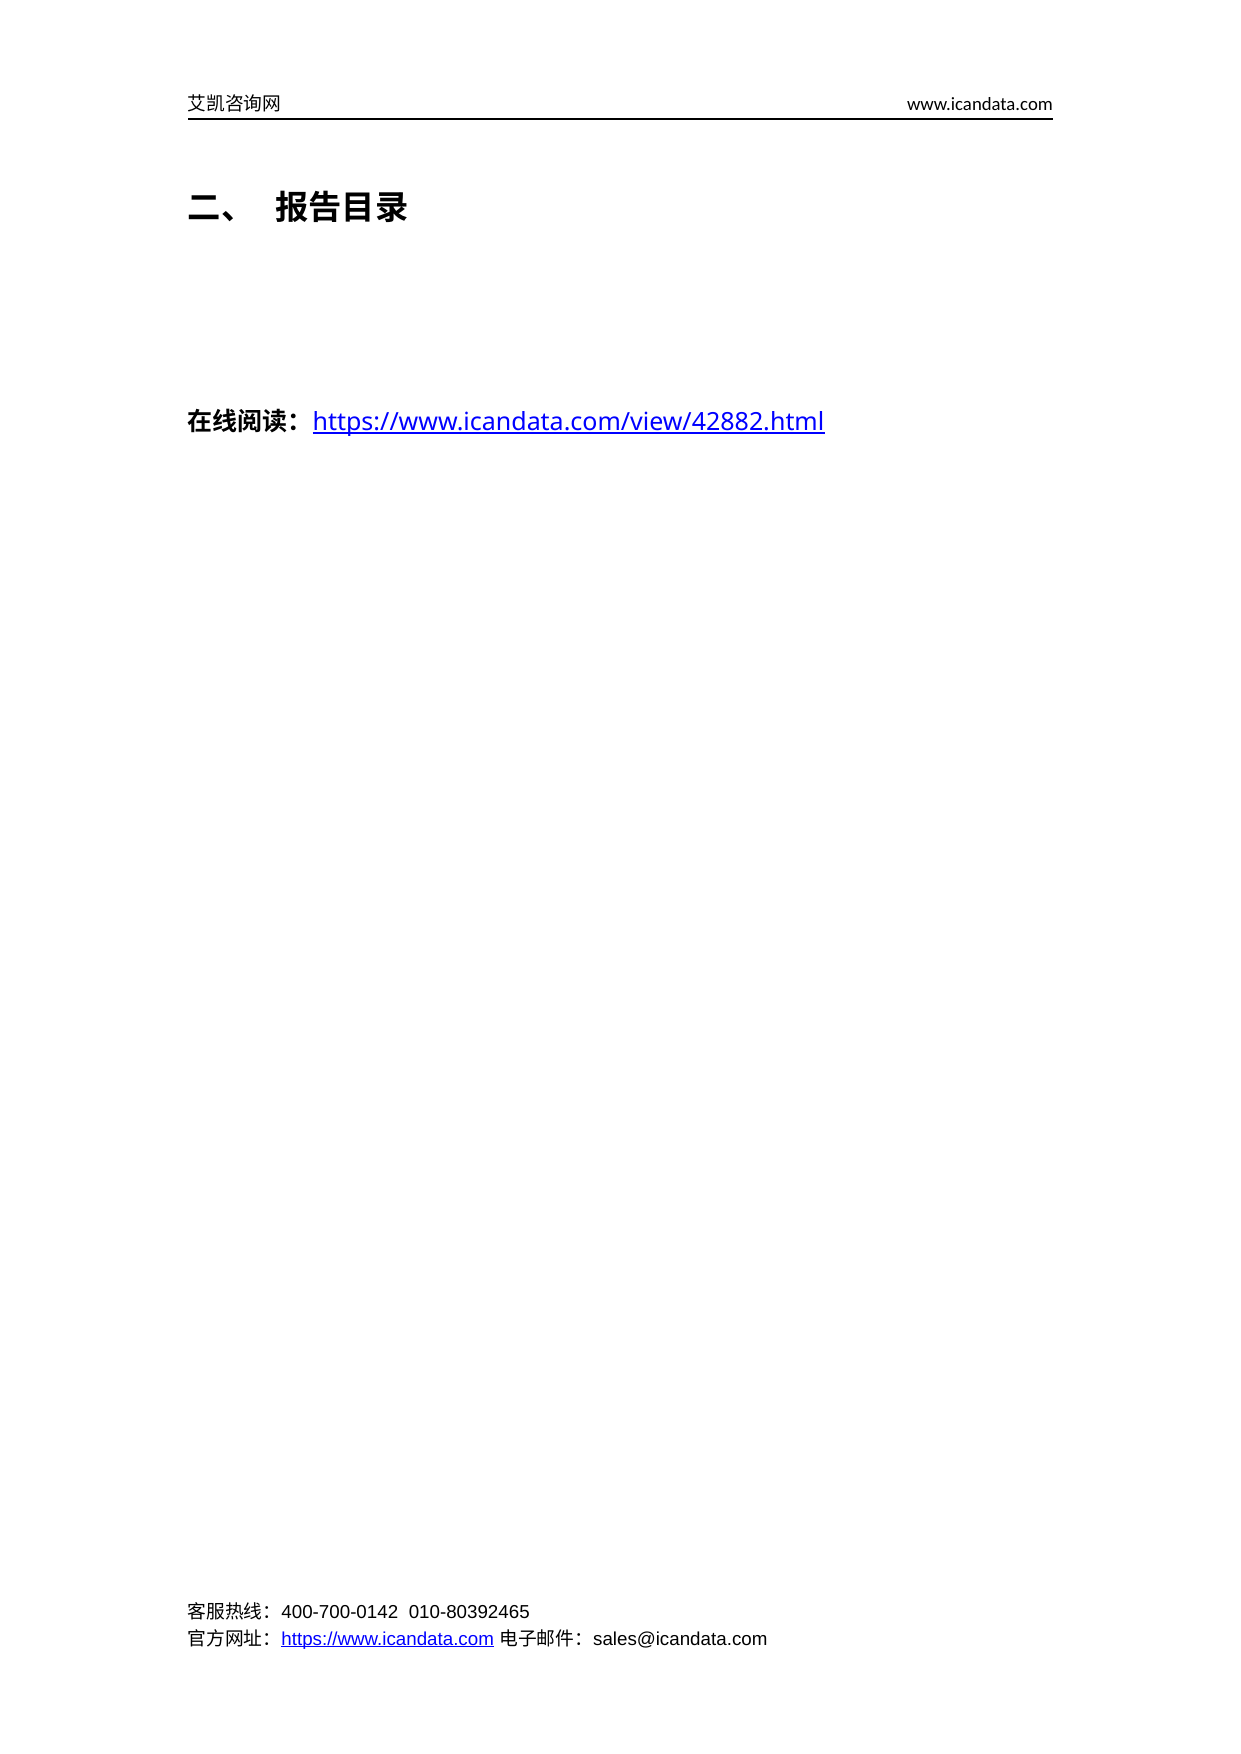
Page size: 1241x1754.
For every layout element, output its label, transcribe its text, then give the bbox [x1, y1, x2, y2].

text 在线阅读：https://www.icandata.com/view/42882.html [187, 387, 1053, 452]
subtitle 报告目录 [187, 172, 1053, 237]
